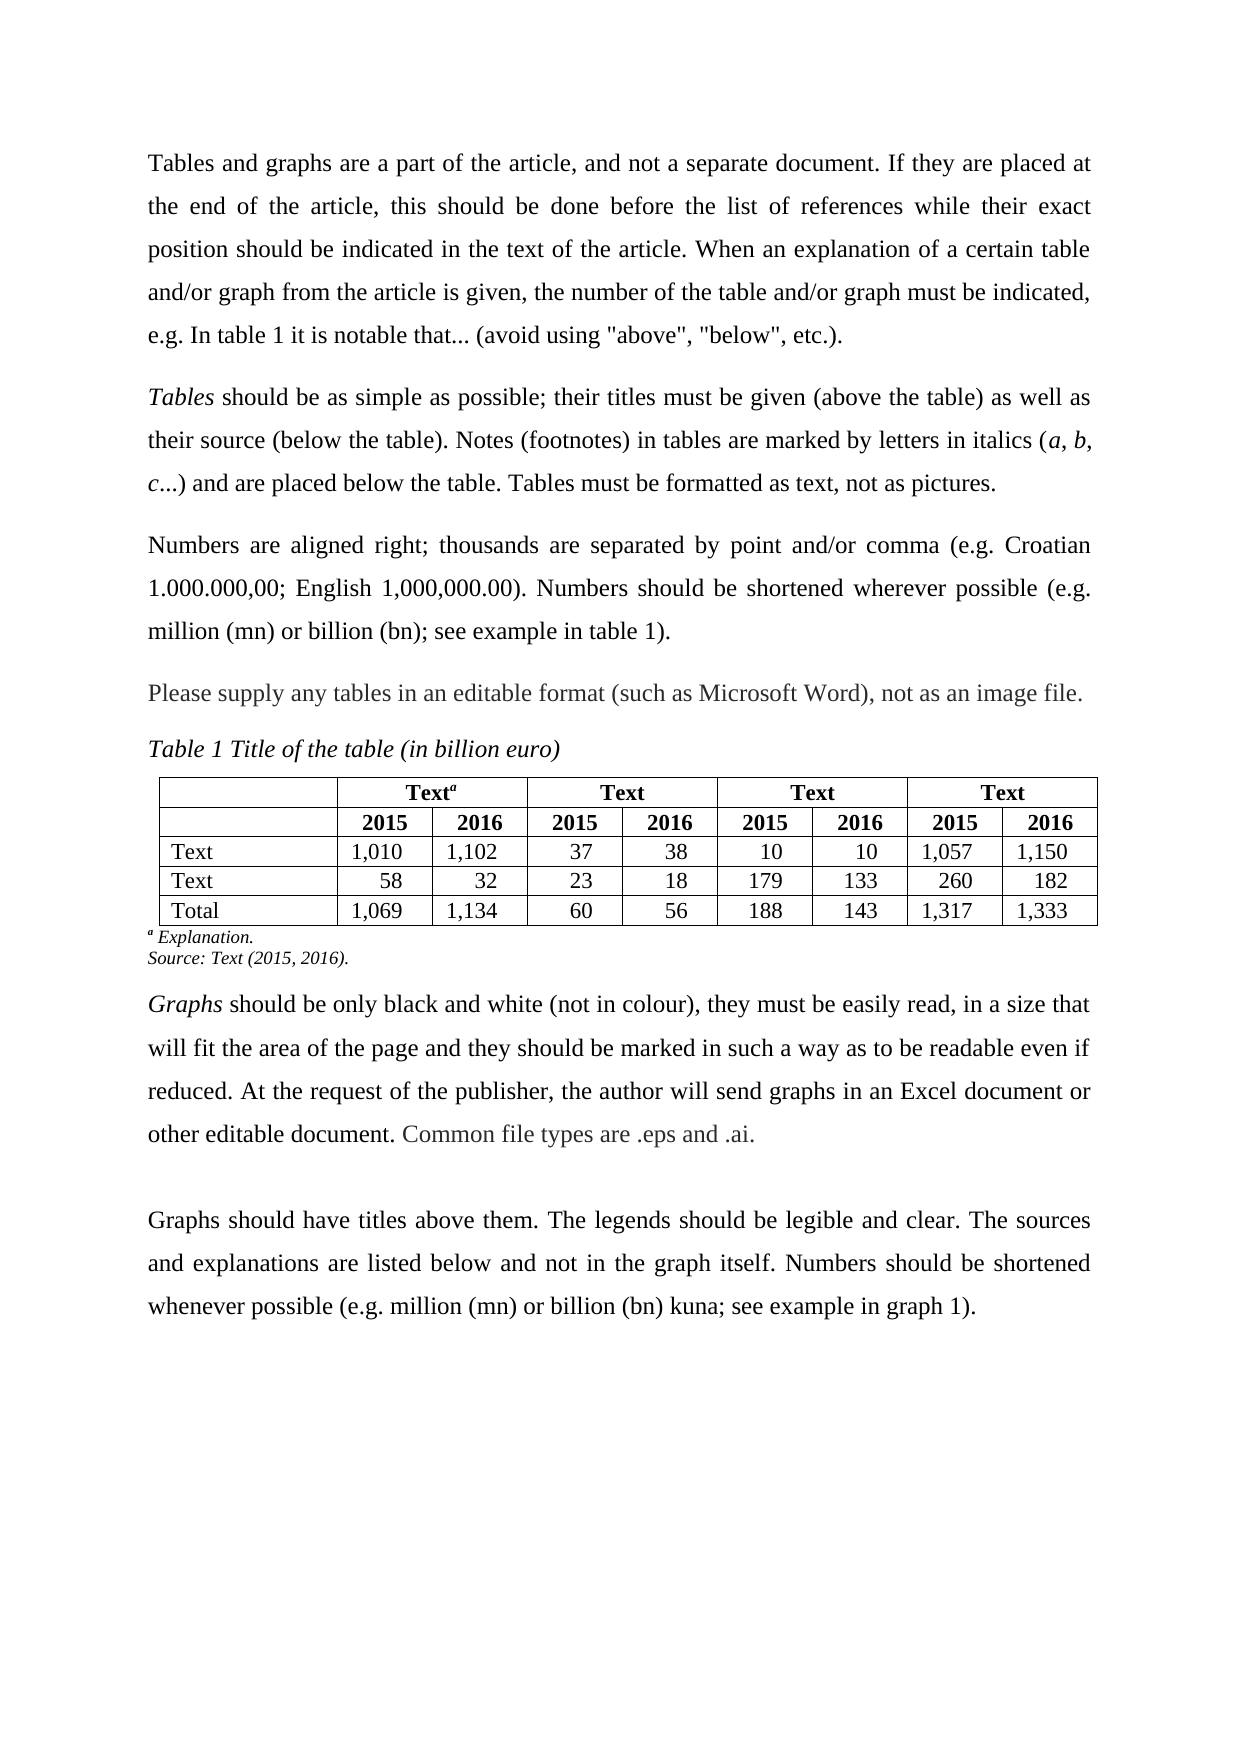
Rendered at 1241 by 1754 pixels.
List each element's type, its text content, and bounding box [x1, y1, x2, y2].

table_cell Text [160, 867, 337, 895]
table_cell 2016 [433, 808, 527, 836]
table_cell Total [160, 896, 337, 924]
table_header Text [718, 778, 907, 807]
table_cell 1,102 [433, 837, 527, 866]
table_cell 1,057 [908, 837, 1002, 866]
table_cell [160, 808, 337, 836]
table_cell 1,317 [908, 896, 1002, 924]
table_cell 23 [528, 867, 622, 895]
text Source: Text (2015, 2016). [148, 947, 1092, 969]
table_cell 2015 [338, 808, 432, 836]
table_cell 1,333 [1003, 896, 1097, 924]
table_cell Text [160, 837, 337, 866]
table_cell 188 [718, 896, 812, 924]
table_header [160, 778, 337, 807]
table_cell 10 [813, 837, 907, 866]
table_header Text [528, 778, 717, 807]
text Graphs should be only black and white (not in colour), they must be easily read, in a size that will fit the area of the page and they should be marked in such a way as to be readable even if reduced. At the request of the publisher, the author will send graphs in an Excel document or other editable document. Common file types are .eps and .ai. [148, 989, 1092, 1148]
table_cell 58 [338, 867, 432, 895]
table_header Texta [338, 778, 527, 807]
table_cell 56 [623, 896, 717, 924]
table_cell 2016 [1003, 808, 1097, 836]
table_cell 260 [908, 867, 1002, 895]
text Numbers are aligned right; thousands are separated by point and/or comma (e.g. Croatian 1.000.000,00; English 1,000,000.00). Numbers should be shortened wherever possible (e.g. million (mn) or billion (bn); see example in table 1). [148, 530, 1092, 645]
text Tables and graphs are a part of the article, and not a separate document. If they are placed at the end of the article, this should be done before the list of references while their exact position should be indicated in the text of the article. When an explanation of a certain table and/or graph from the article is given, the number of the table and/or graph must be indicated, e.g. In table 1 it is notable that... (avoid using "above", "below", etc.). [148, 148, 1092, 349]
table_cell 1,069 [338, 896, 432, 924]
table_cell 179 [718, 867, 812, 895]
table_cell 10 [718, 837, 812, 866]
table_cell 2015 [908, 808, 1002, 836]
text Graphs should have titles above them. The legends should be legible and clear. The sources and explanations are listed below and not in the graph itself. Numbers should be shortened whenever possible (e.g. million (mn) or billion (bn) kuna; see example in graph 1). [148, 1205, 1092, 1320]
table_cell 2015 [528, 808, 622, 836]
table_cell 2016 [623, 808, 717, 836]
table_header Text [908, 778, 1097, 807]
table_cell 143 [813, 896, 907, 924]
table_cell 182 [1003, 867, 1097, 895]
table_cell 38 [623, 837, 717, 866]
table_cell 37 [528, 837, 622, 866]
text Tables should be as simple as possible; their titles must be given (above the table) as well as their source (below the table). Notes (footnotes) in tables are marked by letters in italics (a, b, c...) and are placed below the table. Tables must be formatted as text, not as pictures. [148, 382, 1092, 497]
text Please supply any tables in an editable format (such as Microsoft Word), not as an image file. [148, 678, 1092, 707]
table_cell 133 [813, 867, 907, 895]
table_cell 2016 [813, 808, 907, 836]
text Table 1 Title of the table (in billion euro) [148, 734, 1092, 763]
table_cell 60 [528, 896, 622, 924]
table_cell 1,134 [433, 896, 527, 924]
text a Explanation. [148, 926, 1092, 947]
table_cell 18 [623, 867, 717, 895]
table_cell 1,150 [1003, 837, 1097, 866]
table_cell 32 [433, 867, 527, 895]
table_cell 2015 [718, 808, 812, 836]
table_cell 1,010 [338, 837, 432, 866]
